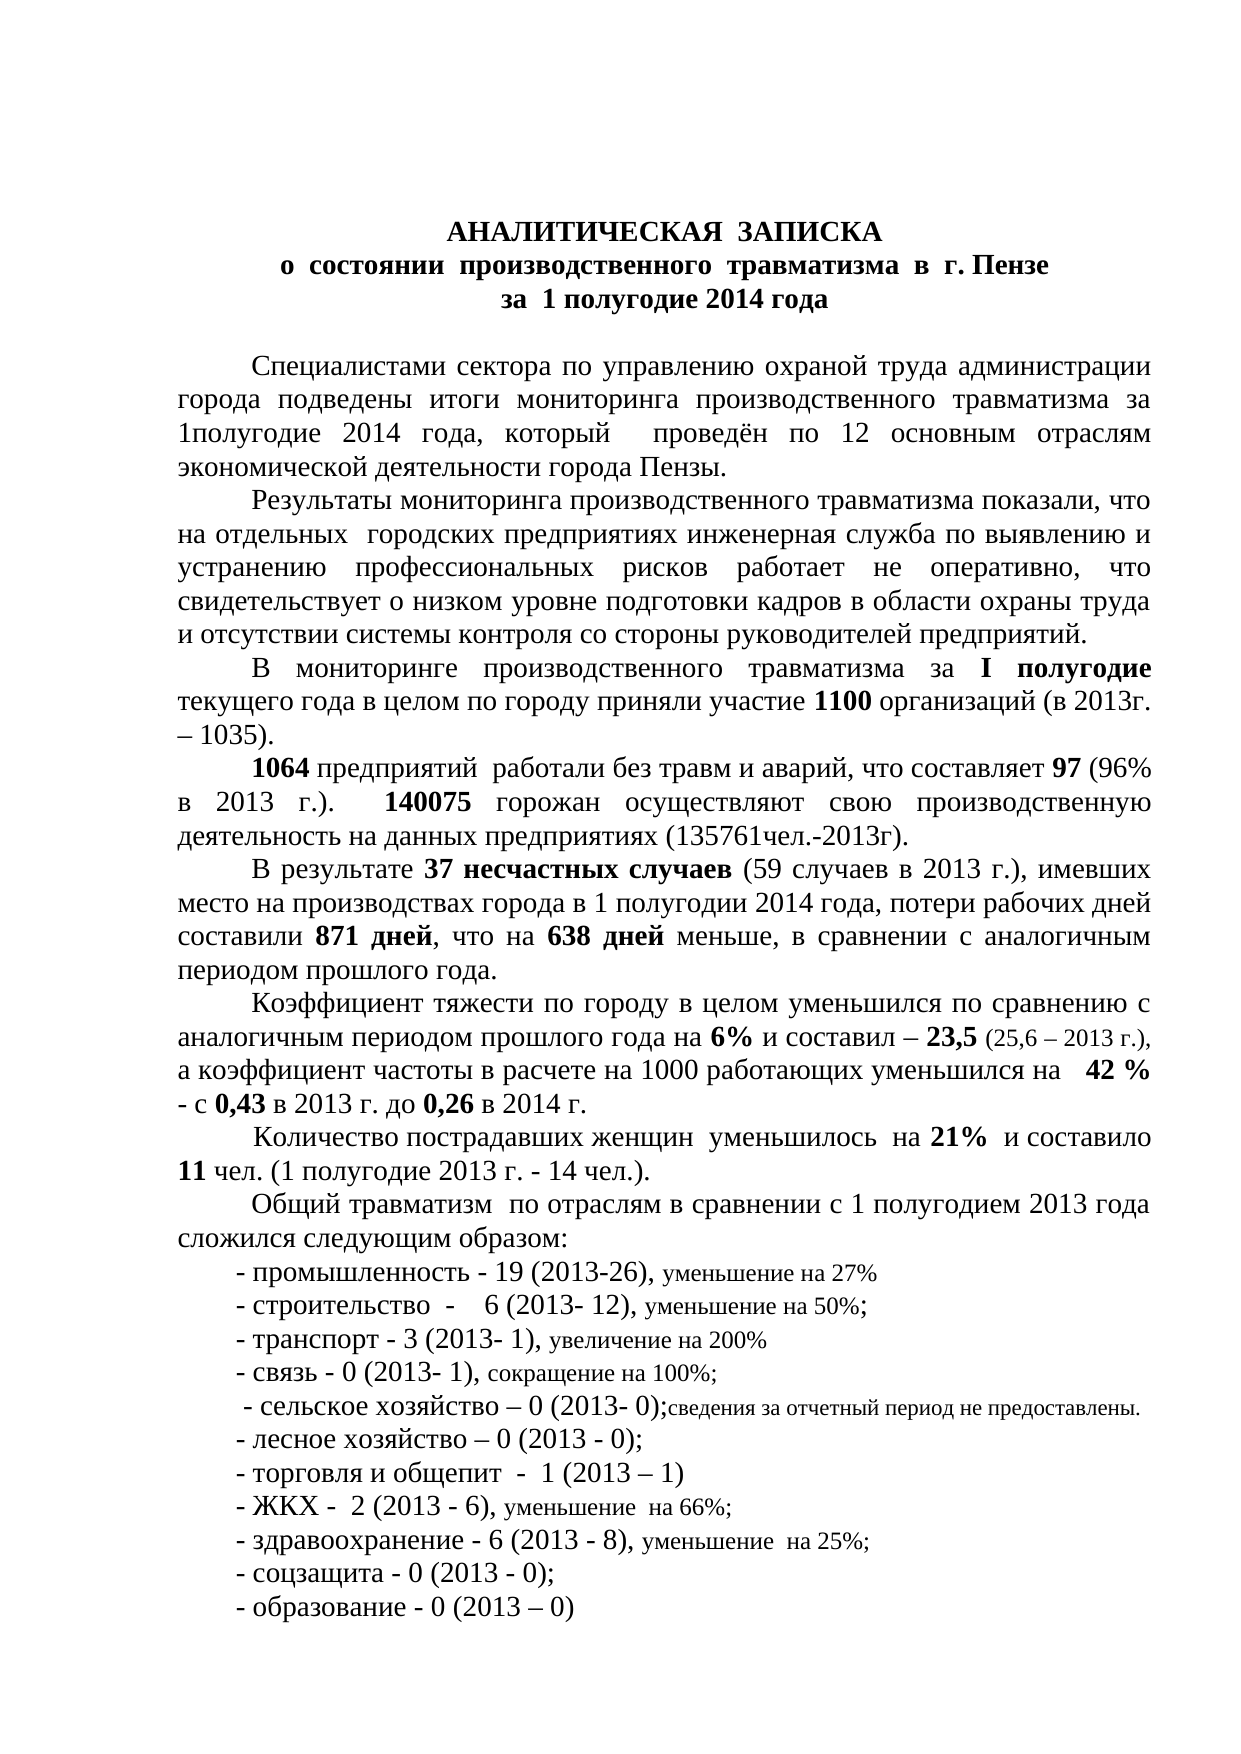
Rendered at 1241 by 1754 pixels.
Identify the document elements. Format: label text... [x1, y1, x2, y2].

text Общий травматизм по отраслям в сравнении с 1 полугодием 2013 года сложился следующим образом: [177, 1187, 1152, 1254]
text В результате 37 несчастных случаев (59 случаев в 2013 г.), имевших место на производствах города в 1 полугодии 2014 года, потери рабочих дней составили 871 дней, что на 638 дней меньше, в сравнении с аналогичным периодом прошлого года. [177, 851, 1152, 985]
text - ЖКХ - 2 (2013 - 6), уменьшение на 66%; [177, 1488, 1152, 1522]
text - промышленность - 19 (2013-26), уменьшение на 27% [177, 1254, 1152, 1287]
text Специалистами сектора по управлению охраной труда администрации города подведены итоги мониторинга производственного травматизма за 1полугодие 2014 года, который проведён по 12 основным отраслям экономической деятельности города Пензы. [177, 348, 1152, 482]
text 1064 предприятий работали без травм и аварий, что составляет 97 (96% в 2013 г.). 140075 горожан осуществляют свою производственную деятельность на данных предприятиях (135761чел.-2013г). [177, 751, 1152, 851]
text - строительство - 6 (2013- 12), уменьшение на 50%; [177, 1287, 1152, 1321]
text - связь - 0 (2013- 1), сокращение на 100%; [177, 1354, 1152, 1388]
text - лесное хозяйство – 0 (2013 - 0); [177, 1421, 1152, 1455]
text - торговля и общепит - 1 (2013 – 1) [177, 1455, 1152, 1488]
text В мониторинге производственного травматизма за I полугодие текущего года в целом по городу приняли участие 1100 организаций (в 2013г. – 1035). [177, 650, 1152, 751]
text Результаты мониторинга производственного травматизма показали, что на отдельных городских предприятиях инженерная служба по выявлению и устранению профессиональных рисков работает не оперативно, что свидетельствует о низком уровне подготовки кадров в области охраны труда и отсутствии системы контроля со стороны руководителей предприятий. [177, 482, 1152, 650]
text - здравоохранение - 6 (2013 - 8), уменьшение на 25%; [177, 1522, 1152, 1556]
text - сельское хозяйство – 0 (2013- 0);сведения за отчетный период не предоставлены. [177, 1388, 1152, 1421]
text Количество пострадавших женщин уменьшилось на 21% и составило 11 чел. (1 полугодие 2013 г. - 14 чел.). [177, 1119, 1152, 1187]
text Коэффициент тяжести по городу в целом уменьшился по сравнению с аналогичным периодом прошлого года на 6% и составил – 23,5 (25,6 – .), а коэффициент частоты в расчете на 1000 работающих уменьшился на 42 % - с 0,43 в . до 0,26 в . [177, 985, 1152, 1119]
text о состоянии производственного травматизма в г. Пензе [177, 247, 1152, 281]
text АНАЛИТИЧЕСКАЯ ЗАПИСКА [177, 214, 1152, 247]
text - образование - 0 (2013 – 0) [177, 1589, 1152, 1623]
text - транспорт - 3 (2013- 1), увеличение на 200% [177, 1321, 1152, 1354]
text - соцзащита - 0 (2013 - 0); [177, 1556, 1152, 1589]
text за 1 полугодие 2014 года [177, 281, 1152, 314]
